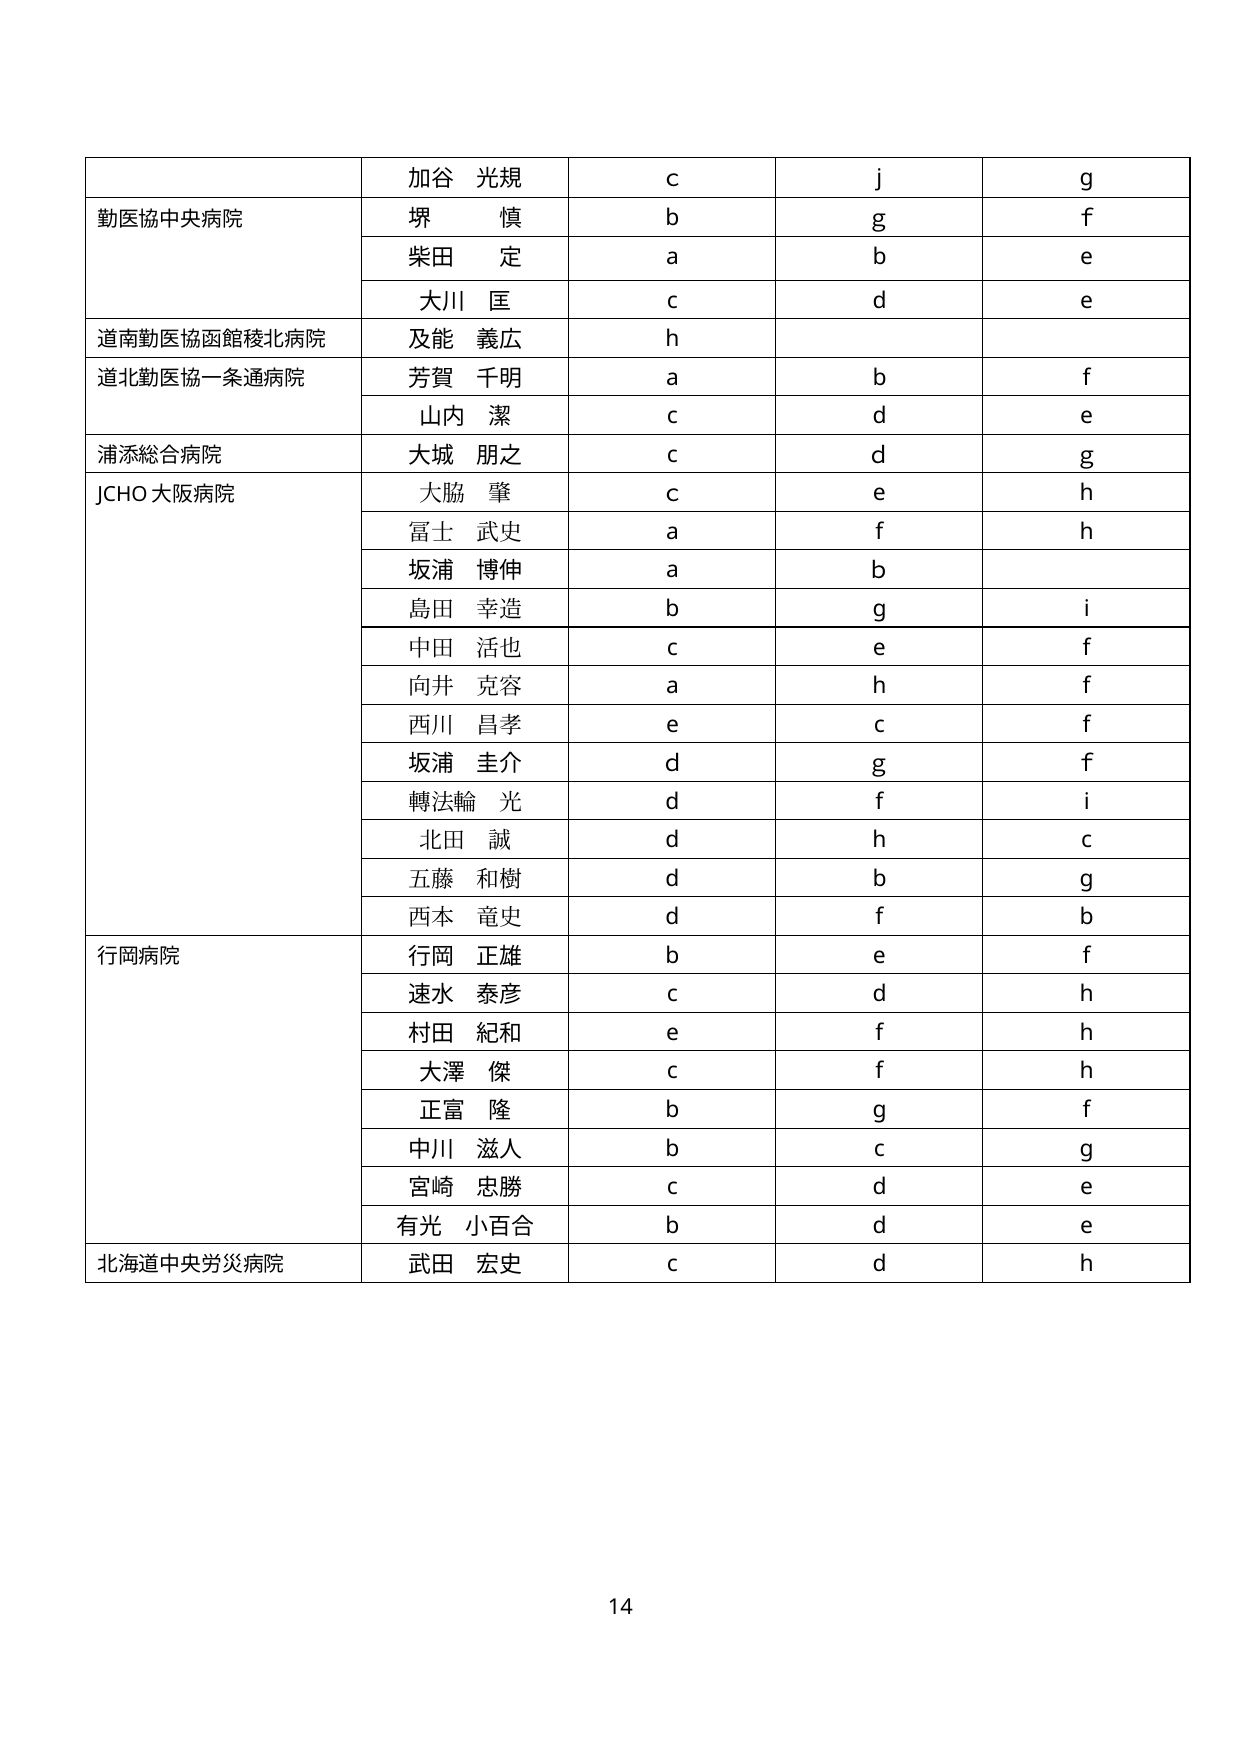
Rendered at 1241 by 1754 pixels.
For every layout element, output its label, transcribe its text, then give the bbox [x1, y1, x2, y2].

table_cell h [776, 666, 982, 703]
table_cell d [569, 897, 775, 935]
table_cell 中田 活也 [362, 628, 568, 665]
table_cell c [776, 1129, 982, 1166]
table_cell ｆ [983, 198, 1189, 236]
table_cell 宮崎 忠勝 [362, 1167, 568, 1204]
table_cell b [776, 358, 982, 395]
table_cell e [983, 396, 1189, 434]
table_cell c [569, 1167, 775, 1204]
table_cell e [983, 281, 1189, 318]
table_cell 島田 幸造 [362, 589, 568, 626]
table_cell e [983, 237, 1189, 279]
table_cell 勤医協中央病院 [86, 198, 361, 318]
table_cell g [983, 158, 1189, 197]
table_cell 大脇 肇 [362, 473, 568, 511]
table_cell 加谷 光規 [362, 158, 568, 197]
table_cell 五藤 和樹 [362, 859, 568, 896]
table_cell [776, 319, 982, 357]
table_cell 大城 朋之 [362, 435, 568, 472]
table_cell ｃ [569, 158, 775, 197]
table_cell 轉法輪 光 [362, 782, 568, 819]
table_cell f [776, 512, 982, 549]
table_cell a [569, 237, 775, 279]
table_cell 芳賀 千明 [362, 358, 568, 395]
table_cell 西川 昌孝 [362, 705, 568, 742]
table_cell c [569, 435, 775, 472]
table_cell c [569, 628, 775, 665]
table_cell ｇ [776, 743, 982, 781]
table_cell c [569, 1051, 775, 1089]
table_cell j [776, 158, 982, 197]
table_cell g [776, 1090, 982, 1127]
table_cell 行岡病院 [86, 936, 361, 1243]
table_cell f [776, 897, 982, 935]
table_cell 行岡 正雄 [362, 936, 568, 973]
table_cell b [569, 1090, 775, 1127]
table_cell f [983, 936, 1189, 973]
table_cell ｆ [983, 743, 1189, 781]
table_cell h [983, 512, 1189, 549]
table_cell b [569, 936, 775, 973]
table_cell 坂浦 博伸 [362, 550, 568, 588]
table_cell d [776, 281, 982, 318]
table_cell e [569, 705, 775, 742]
table_cell c [569, 974, 775, 1012]
table_cell d [776, 1167, 982, 1204]
table_cell 堺 慎 [362, 198, 568, 236]
table_cell d [776, 974, 982, 1012]
table_cell 中川 滋人 [362, 1129, 568, 1166]
table_cell c [569, 1244, 775, 1282]
table_cell f [776, 1013, 982, 1050]
table_cell b [776, 859, 982, 896]
table_cell d [776, 396, 982, 434]
table_cell 速水 泰彦 [362, 974, 568, 1012]
table_cell 道北勤医協一条通病院 [86, 358, 361, 434]
table_cell b [569, 198, 775, 236]
table_cell h [776, 820, 982, 858]
table_cell e [776, 936, 982, 973]
table_cell d [776, 1206, 982, 1243]
table_cell 及能 義広 [362, 319, 568, 357]
table_cell a [569, 358, 775, 395]
table_cell d [569, 859, 775, 896]
table_cell 西本 竜史 [362, 897, 568, 935]
table_cell 村田 紀和 [362, 1013, 568, 1050]
table_cell g [983, 859, 1189, 896]
table_cell e [569, 1013, 775, 1050]
table_cell a [569, 666, 775, 703]
table_cell g [776, 589, 982, 626]
table_cell f [983, 358, 1189, 395]
table_cell JCHO大阪病院 [86, 473, 361, 935]
table_cell ｇ [983, 435, 1189, 472]
table_cell [983, 319, 1189, 357]
table_cell 正富 隆 [362, 1090, 568, 1127]
table_cell 道南勤医協函館稜北病院 [86, 319, 361, 357]
table_cell ｇ [776, 198, 982, 236]
table_cell 北田 誠 [362, 820, 568, 858]
table_cell g [983, 1129, 1189, 1166]
table_cell 山内 潔 [362, 396, 568, 434]
table_cell e [983, 1206, 1189, 1243]
table_cell c [569, 281, 775, 318]
table_cell ｄ [776, 435, 982, 472]
table_cell b [776, 237, 982, 279]
table_cell d [569, 782, 775, 819]
table_cell 冨士 武史 [362, 512, 568, 549]
table_cell 浦添総合病院 [86, 435, 361, 472]
table_cell 武田 宏史 [362, 1244, 568, 1282]
table_cell 向井 克容 [362, 666, 568, 703]
table_cell 大川 匡 [362, 281, 568, 318]
table_cell 北海道中央労災病院 [86, 1244, 361, 1282]
table_cell i [983, 782, 1189, 819]
table_cell c [776, 705, 982, 742]
table_cell b [569, 1129, 775, 1166]
table_cell f [776, 782, 982, 819]
table_cell h [983, 1013, 1189, 1050]
table_cell [983, 550, 1189, 588]
table_cell ｃ [569, 473, 775, 511]
table_cell h [983, 473, 1189, 511]
table_cell f [776, 1051, 982, 1089]
table_cell 柴田 定 [362, 237, 568, 279]
table_cell f [983, 628, 1189, 665]
table_cell b [569, 1206, 775, 1243]
table_cell c [569, 396, 775, 434]
table_cell ｄ [569, 743, 775, 781]
table_cell i [983, 589, 1189, 626]
table_cell 大澤 傑 [362, 1051, 568, 1089]
table_cell a [569, 512, 775, 549]
table_cell h [983, 974, 1189, 1012]
table_cell h [983, 1051, 1189, 1089]
table_cell 有光 小百合 [362, 1206, 568, 1243]
table_cell 坂浦 圭介 [362, 743, 568, 781]
table_cell d [569, 820, 775, 858]
table_cell c [983, 820, 1189, 858]
table_cell f [983, 1090, 1189, 1127]
table_cell a [569, 550, 775, 588]
table_cell h [983, 1244, 1189, 1282]
table_cell ｂ [776, 550, 982, 588]
table_cell e [983, 1167, 1189, 1204]
table_cell b [569, 589, 775, 626]
table_cell e [776, 628, 982, 665]
table_cell h [569, 319, 775, 357]
table_cell d [776, 1244, 982, 1282]
table_cell b [983, 897, 1189, 935]
table_cell f [983, 705, 1189, 742]
table_cell f [983, 666, 1189, 703]
table_cell e [776, 473, 982, 511]
